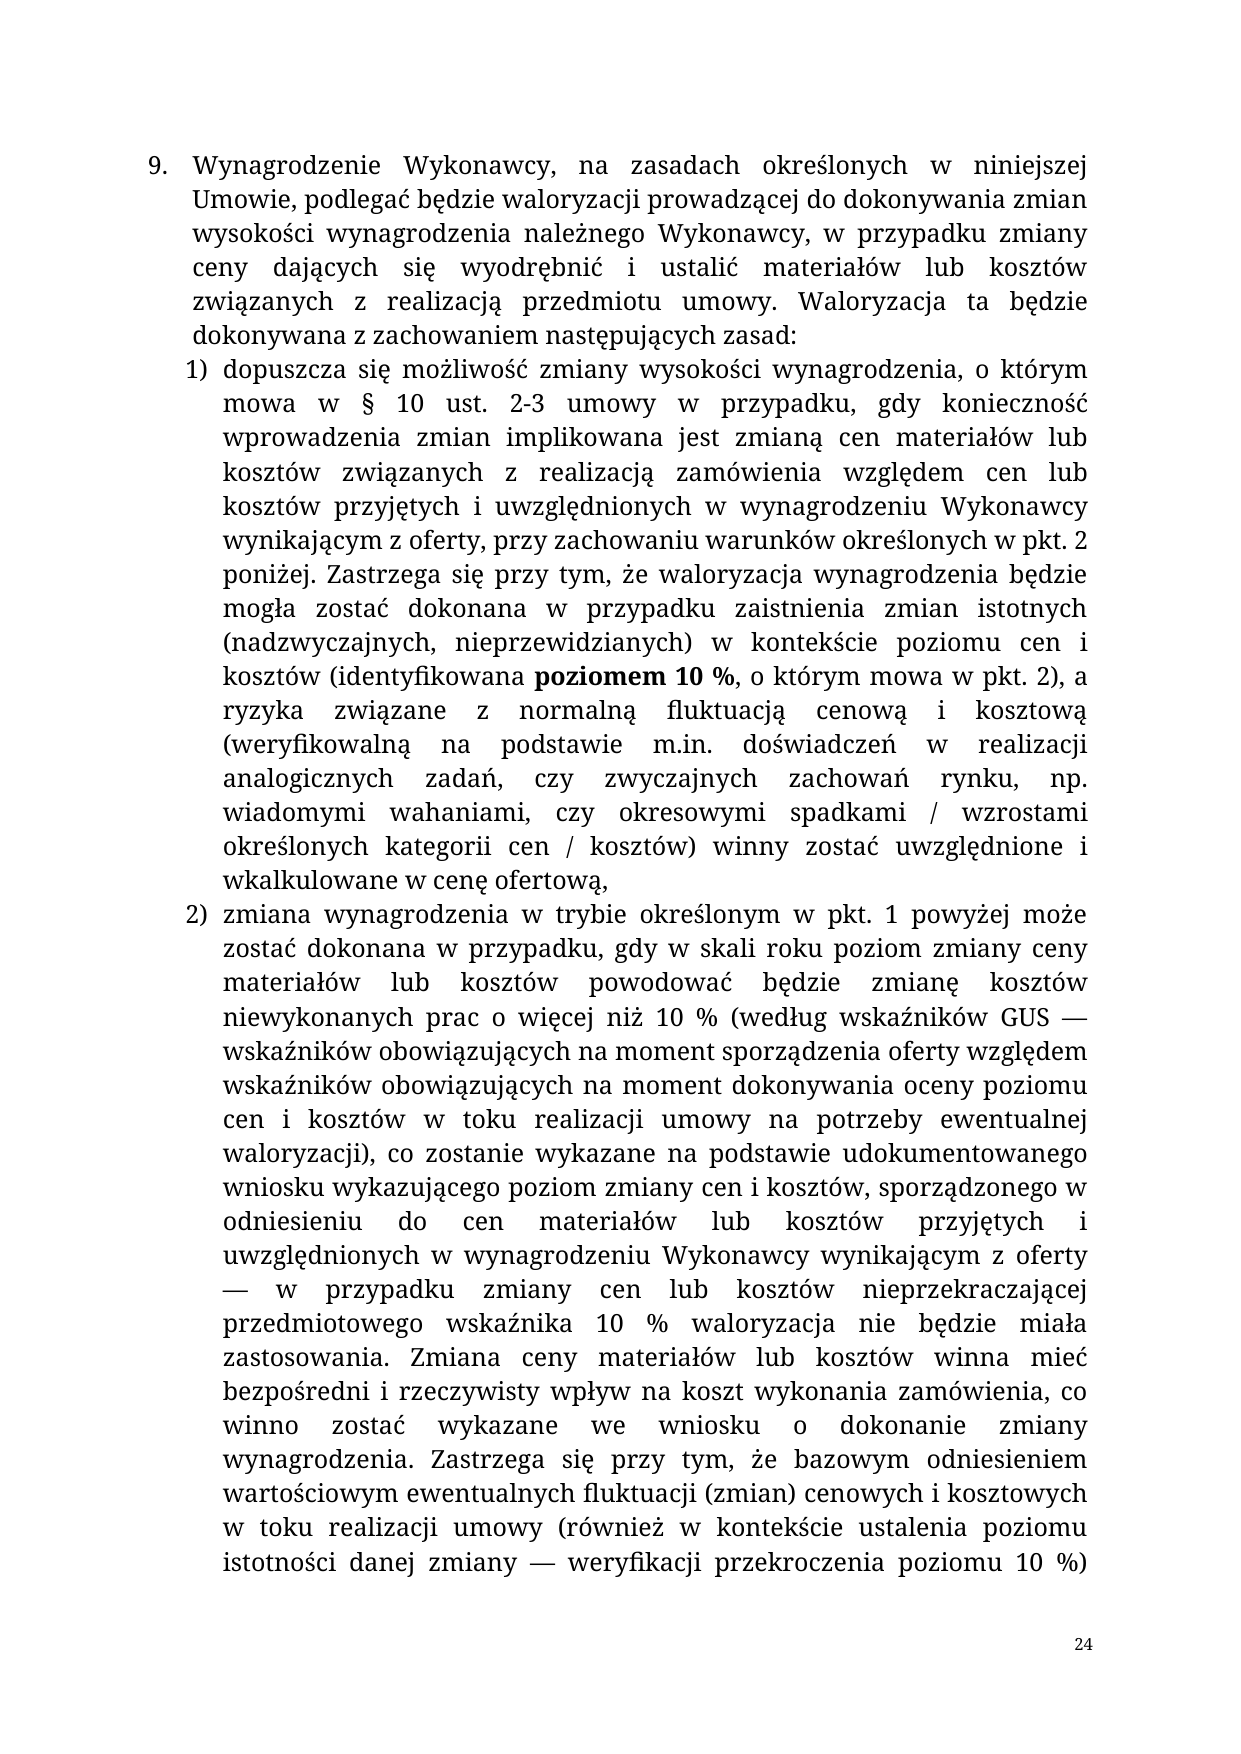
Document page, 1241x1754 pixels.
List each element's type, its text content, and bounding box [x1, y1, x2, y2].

list Wynagrodzenie Wykonawcy, na zasadach określonych w niniejszej Umowie, podlegać będzie waloryzacji prowadzącej do dokonywania zmian wysokości wynagrodzenia należnego Wykonawcy, w przypadku zmiany ceny dających się wyodrębnić i ustalić materiałów lub kosztów związanych z realizacją przedmiotu umowy. Waloryzacja ta będzie dokonywana z zachowaniem następujących zasad: [148, 148, 1088, 352]
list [185, 897, 1088, 1578]
list dopuszcza się możliwość zmiany wysokości wynagrodzenia, o którym mowa w § 10 ust. 2-3 umowy w przypadku, gdy konieczność wprowadzenia zmian implikowana jest zmianą cen materiałów lub kosztów związanych z realizacją zamówienia względem cen lub kosztów przyjętych i uwzględnionych w wynagrodzeniu Wykonawcy wynikającym z oferty, przy zachowaniu warunków określonych w pkt. 2 poniżej. Zastrzega się przy tym, że waloryzacja wynagrodzenia będzie mogła zostać dokonana w przypadku zaistnienia zmian istotnych (nadzwyczajnych, nieprzewidzianych) w kontekście poziomu cen i kosztów (identyfikowana poziomem 10 %, o którym mowa w pkt. 2), a ryzyka związane z normalną fluktuacją cenową i kosztową (weryfikowalną na podstawie m.in. doświadczeń w realizacji analogicznych zadań, czy zwyczajnych zachowań rynku, np. wiadomymi wahaniami, czy okresowymi spadkami / wzrostami określonych kategorii cen / kosztów) winny zostać uwzględnione i wkalkulowane w cenę ofertową, [185, 352, 1088, 897]
